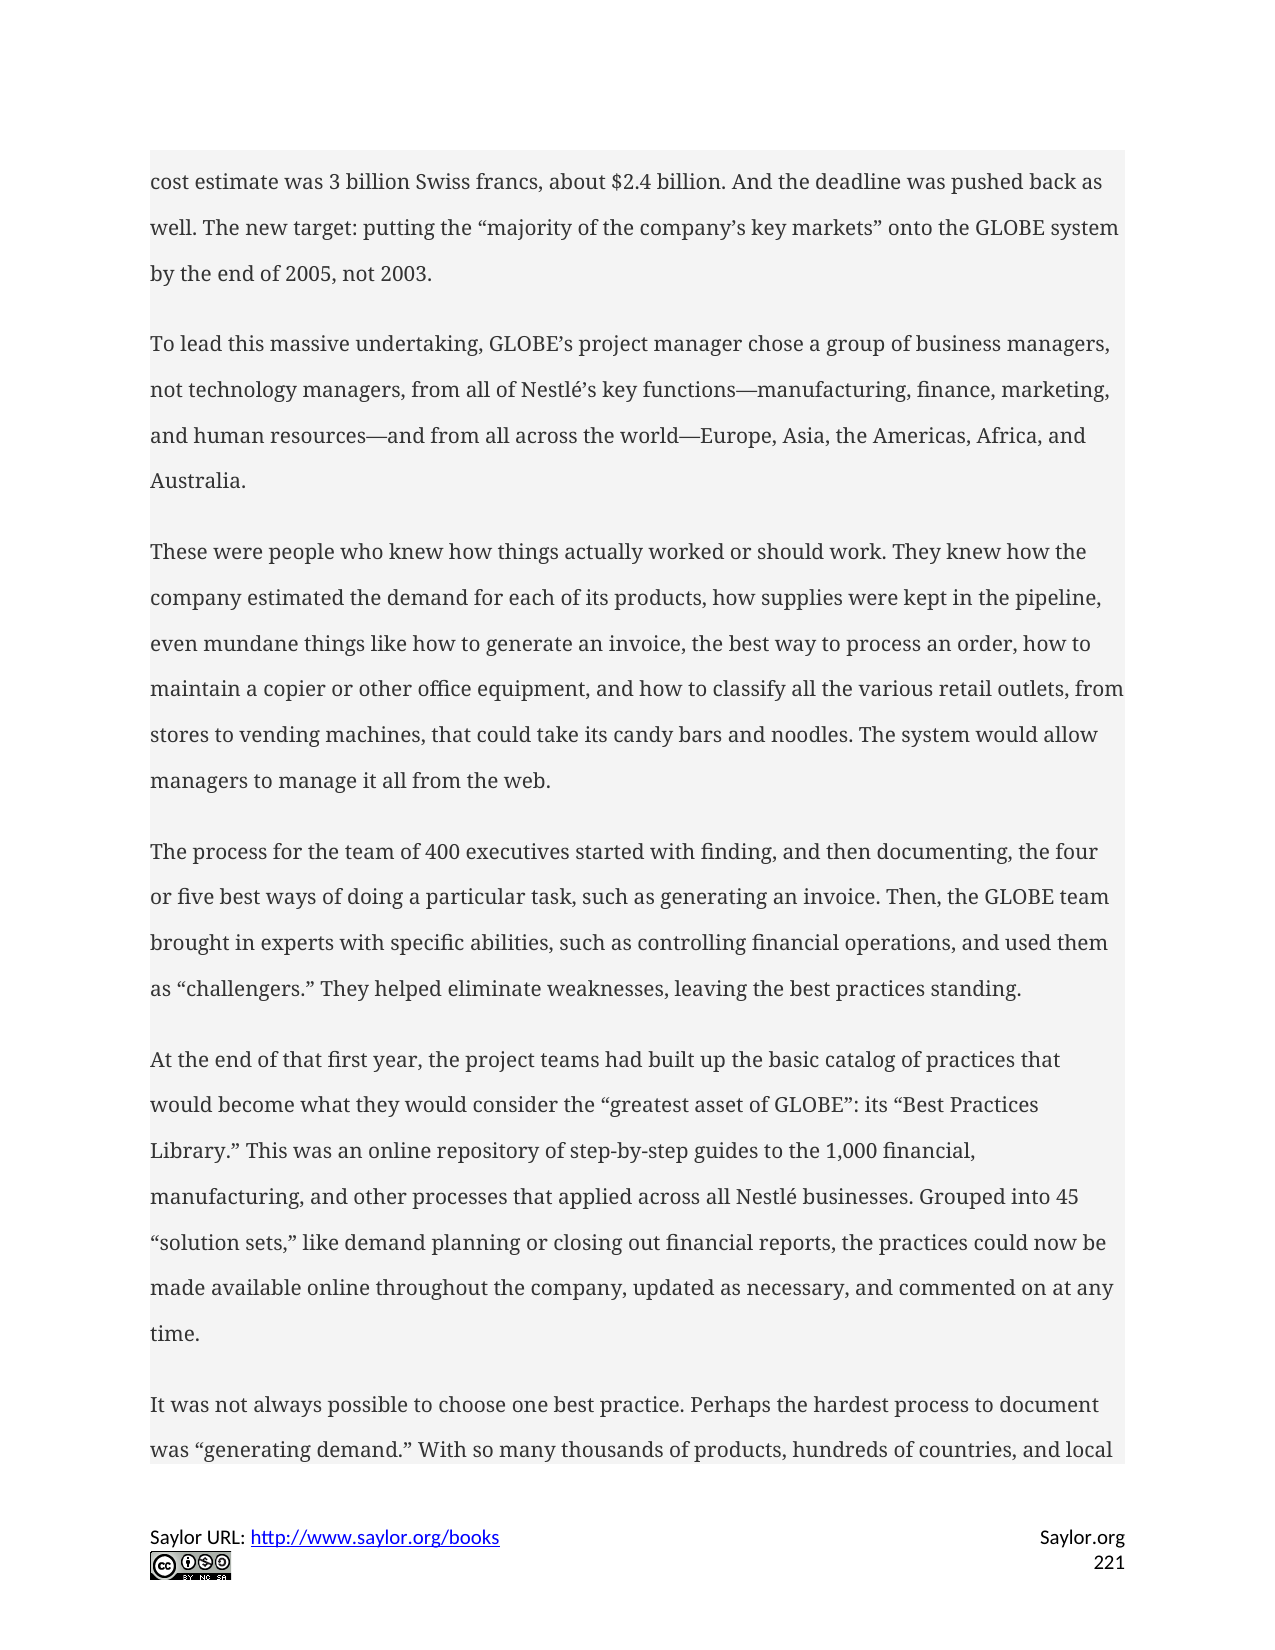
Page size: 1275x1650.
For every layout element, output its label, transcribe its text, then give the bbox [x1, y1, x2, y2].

text The process for the team of 400 executives started with finding, and then documenting, the four or five best ways of doing a particular task, such as generating an invoice. Then, the GLOBE team brought in experts with specific abilities, such as controlling financial operations, and used them as “challengers.” They helped eliminate weaknesses, leaving the best practices standing. [150, 819, 1125, 1002]
text To lead this massive undertaking, GLOBE’s project manager chose a group of business managers, not technology managers, from all of Nestlé’s key functions—manufacturing, finance, marketing, and human resources—and from all across the world—Europe, Asia, the Americas, Africa, and Australia. [150, 312, 1125, 495]
text At the end of that first year, the project teams had built up the basic catalog of practices that would become what they would consider the “greatest asset of GLOBE”: its “Best Practices Library.” This was an online repository of step-by-step guides to the 1,000 financial, manufacturing, and other processes that applied across all Nestlé businesses. Grouped into 45 “solution sets,” like demand planning or closing out financial reports, the practices could now be made available online throughout the company, updated as necessary, and commented on at any time. [150, 1027, 1125, 1347]
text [150, 150, 1125, 287]
picture [150, 1551, 232, 1580]
text These were people who knew how things actually worked or should work. They knew how the company estimated the demand for each of its products, how supplies were kept in the pipeline, even mundane things like how to generate an invoice, the best way to process an order, how to maintain a copier or other office equipment, and how to classify all the various retail outlets, from stores to vending machines, that could take its candy bars and noodles. The system would allow managers to manage it all from the web. [150, 520, 1125, 794]
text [150, 1372, 1125, 1464]
